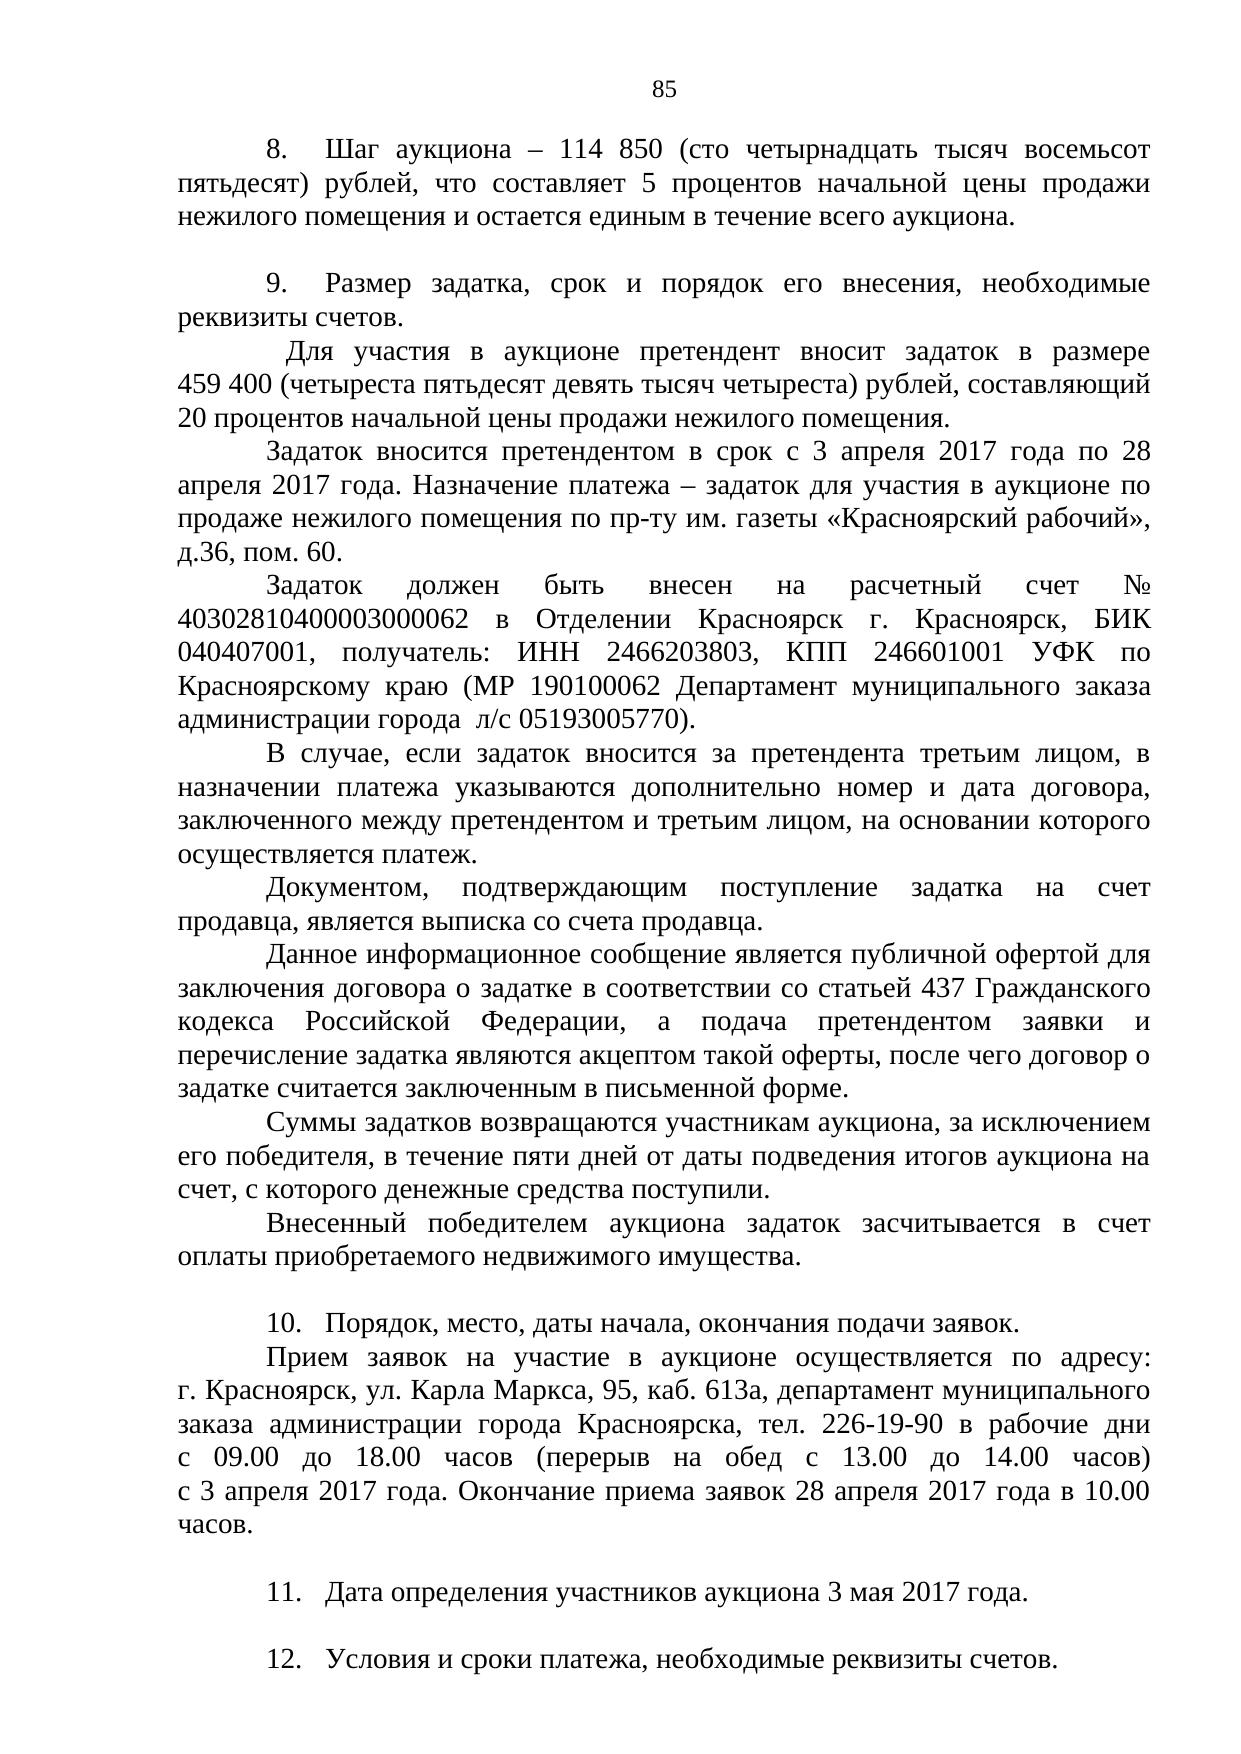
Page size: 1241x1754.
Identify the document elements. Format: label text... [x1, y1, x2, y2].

text Документом, подтверждающим поступление задатка на счет продавца, является выписка со счета продавца. [177, 869, 1152, 936]
list Порядок, место, даты начала, окончания подачи заявок. [177, 1305, 1152, 1339]
text В случае, если задаток вносится за претендента третьим лицом, в назначении платежа указываются дополнительно номер и дата договора, заключенного между претендентом и третьим лицом, на основании которого осуществляется платеж. [177, 735, 1152, 869]
text Данное информационное сообщение является публичной офертой для заключения договора о задатке в соответствии со статьей 437 Гражданского кодекса Российской Федерации, а подача претендентом заявки и перечисление задатка являются акцептом такой оферты, после чего договор о задатке считается заключенным в письменной форме. [177, 936, 1152, 1104]
list Прием заявок на участие в аукционе осуществляется по адресу: г. Красноярск, ул. Карла Маркса, 95, каб. 613а, департамент муниципального заказа администрации города Красноярска, тел. 226-19-90 в рабочие дни с 09.00 до 18.00 часов (перерыв на обед с 13.00 до 14.00 часов) с 3 апреля 2017 года. Окончание приема заявок 28 апреля 2017 года в 10.00 часов. [177, 1339, 1152, 1540]
list Дата определения участников аукциона 3 мая 2017 года. [177, 1574, 1152, 1607]
text Суммы задатков возвращаются участникам аукциона, за исключением его победителя, в течение пяти дней от даты подведения итогов аукциона на счет, с которого денежные средства поступили. [177, 1104, 1152, 1205]
text Для участия в аукционе претендент вносит задаток в размере 459 400 (четыреста пятьдесят девять тысяч четыреста) рублей, составляющий 20 процентов начальной цены продажи нежилого помещения. [177, 333, 1152, 433]
text Задаток должен быть внесен на расчетный счет № 40302810400003000062 в Отделении Красноярск г. Красноярск, БИК 040407001, получатель: ИНН 2466203803, КПП 246601001 УФК по Красноярскому краю (МР 190100062 Департамент муниципального заказа администрации города л/с 05193005770). [177, 567, 1152, 735]
text Задаток вносится претендентом в срок с 3 апреля 2017 года по 28 апреля 2017 года. Назначение платежа – задаток для участия в аукционе по продаже нежилого помещения по пр-ту им. газеты «Красноярский рабочий», д.36, пом. 60. [177, 433, 1152, 567]
list Шаг аукциона – 114 850 (сто четырнадцать тысяч восемьсот пятьдесят) рублей, что составляет 5 процентов начальной цены продажи нежилого помещения и остается единым в течение всего аукциона. [177, 131, 1152, 232]
list Размер задатка, срок и порядок его внесения, необходимые реквизиты счетов. [177, 266, 1152, 333]
list Условия и сроки платежа, необходимые реквизиты счетов. [177, 1641, 1152, 1674]
text Внесенный победителем аукциона задаток засчитывается в счет оплаты приобретаемого недвижимого имущества. [177, 1205, 1152, 1272]
